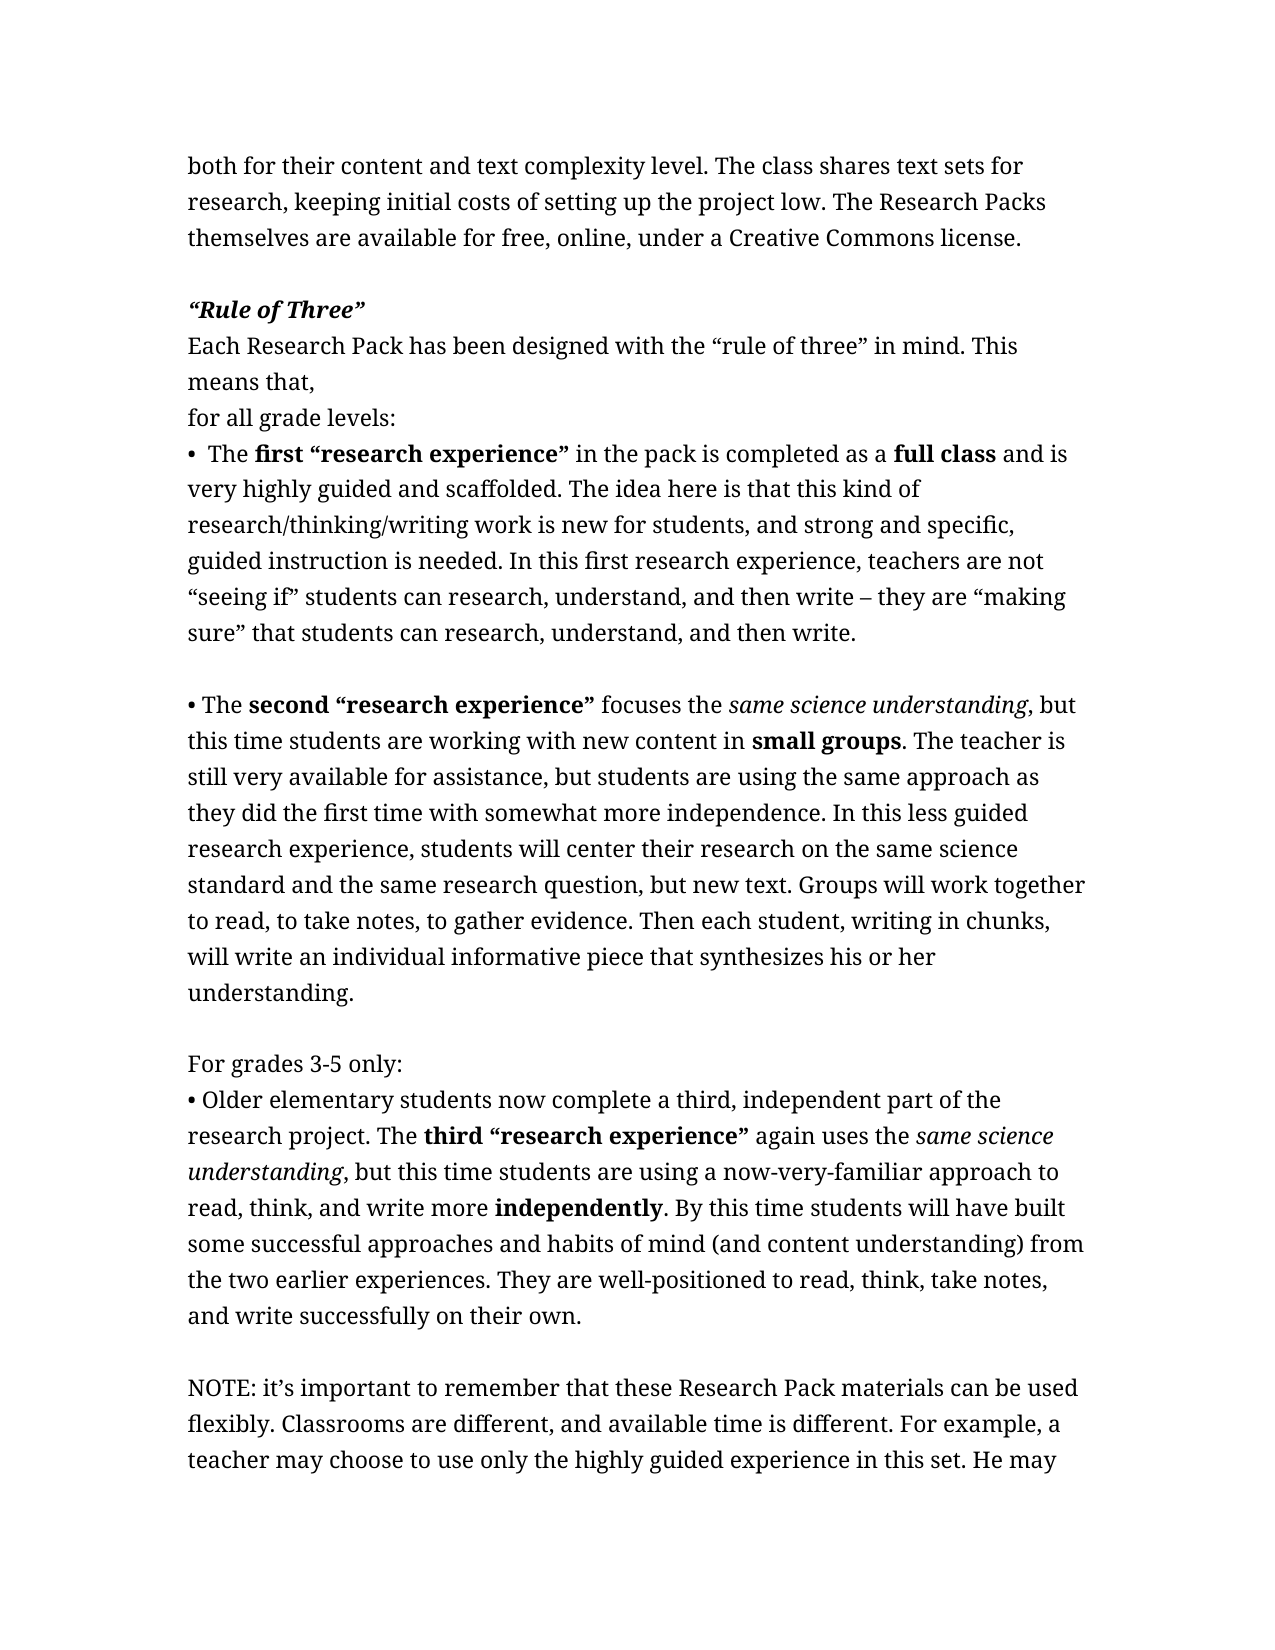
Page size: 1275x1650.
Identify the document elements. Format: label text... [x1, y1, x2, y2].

text • Older elementary students now complete a third, independent part of the research project. The third “research experience” again uses the same science understanding, but this time students are using a now-very-familiar approach to read, think, and write more independently. By this time students will have built some successful approaches and habits of mind (and content understanding) from the two earlier experiences. They are well-positioned to read, think, take notes, and write successfully on their own. [187, 1084, 1087, 1331]
text For grades 3-5 only: [187, 1048, 1087, 1080]
text Each Research Pack has been designed with the “rule of three” in mind. This means that, [187, 330, 1087, 397]
text for all grade levels: [187, 402, 1087, 433]
text • The first “research experience” in the pack is completed as a full class and is very highly guided and scaffolded. The idea here is that this kind of research/thinking/writing work is new for students, and strong and specific, guided instruction is needed. In this first research experience, teachers are not “seeing if” students can research, understand, and then write – they are “making sure” that students can research, understand, and then write. [187, 437, 1087, 648]
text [187, 150, 1087, 253]
text • The second “research experience” focuses the same science understanding, but this time students are working with new content in small groups. The teacher is still very available for assistance, but students are using the same approach as they did the first time with somewhat more independence. In this less guided research experience, students will center their research on the same science standard and the same research question, but new text. Groups will work together to read, to take notes, to gather evidence. Then each student, writing in chunks, will write an individual informative piece that synthesizes his or her understanding. [187, 689, 1087, 1008]
text “Rule of Three” [187, 294, 1087, 325]
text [187, 1372, 1087, 1475]
